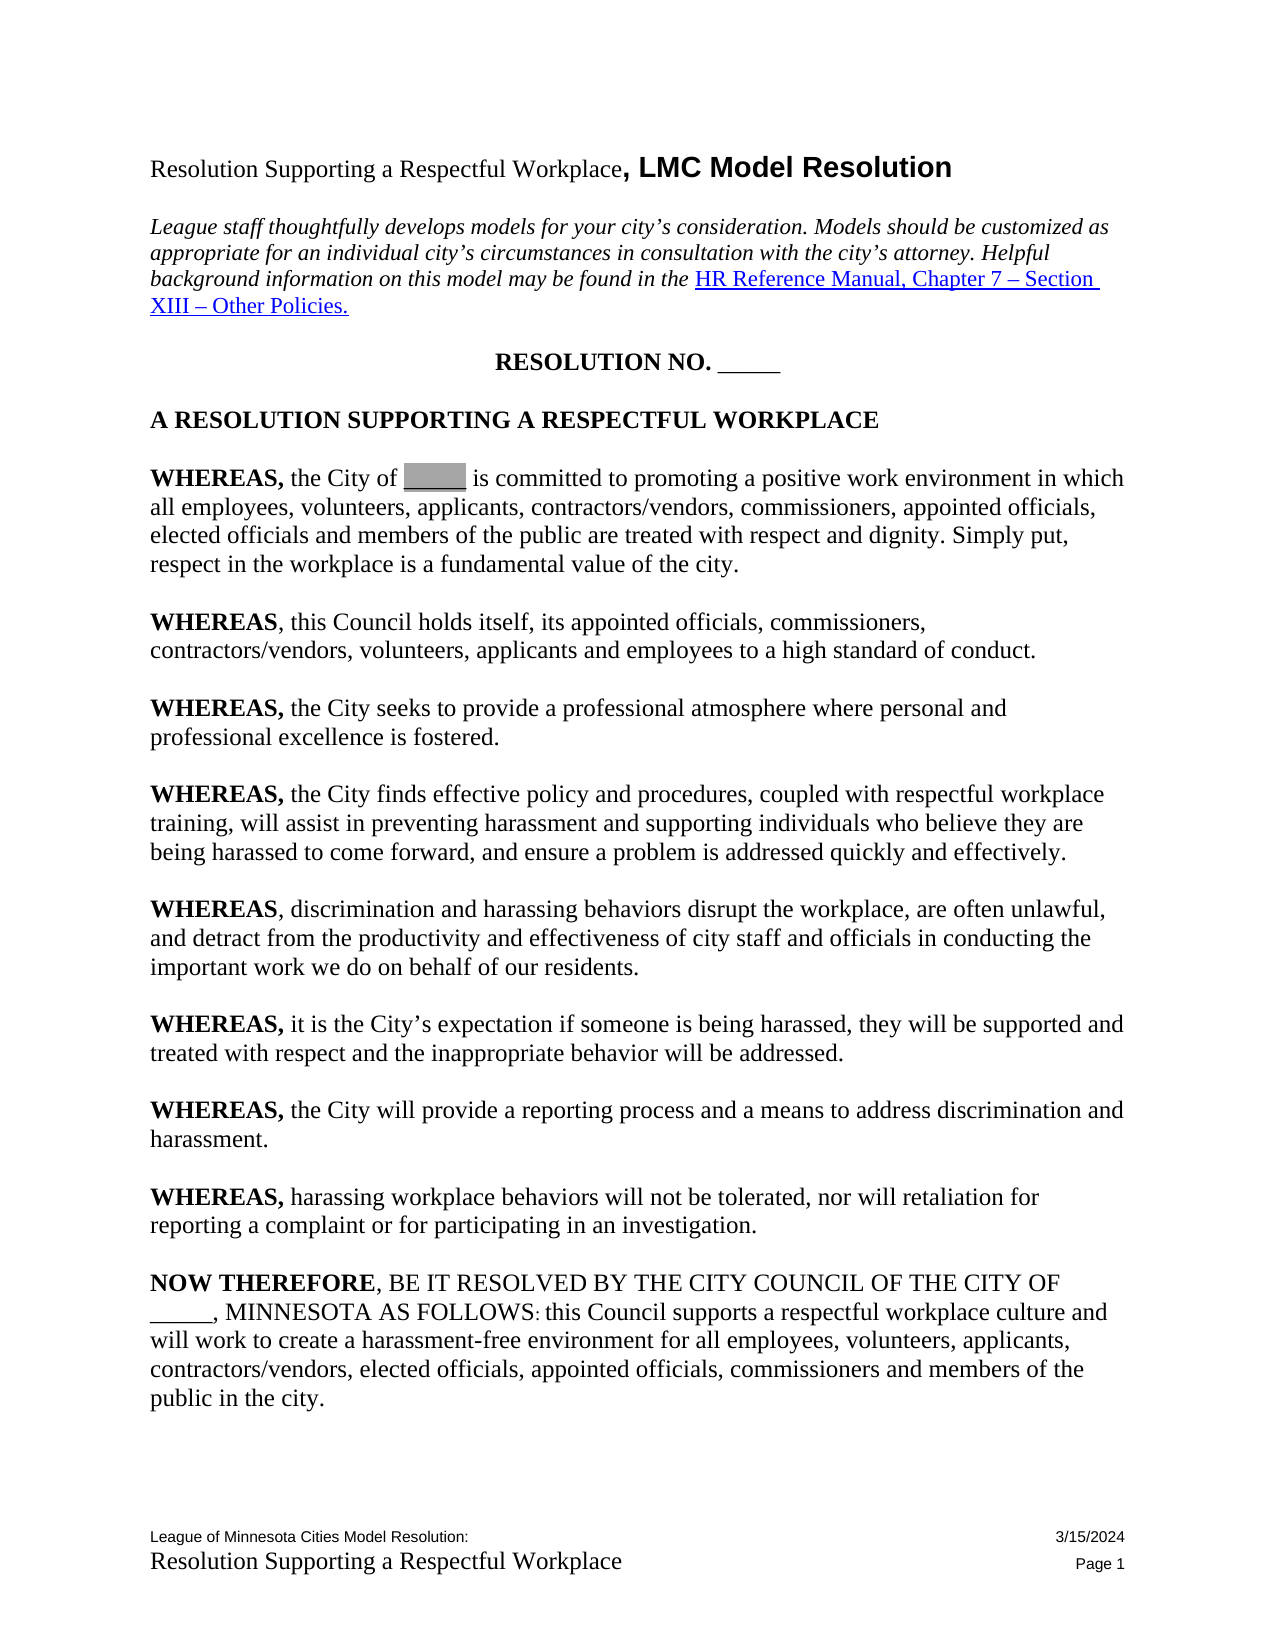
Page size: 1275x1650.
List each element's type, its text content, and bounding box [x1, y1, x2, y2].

text WHEREAS, this Council holds itself, its appointed officials, commissioners, contractors/vendors, volunteers, applicants and employees to a high standard of conduct. [150, 607, 1125, 664]
text WHEREAS, the City finds effective policy and procedures, coupled with respectful workplace training, will assist in preventing harassment and supporting individuals who believe they are being harassed to come forward, and ensure a problem is addressed quickly and effectively. [150, 779, 1125, 866]
text WHEREAS, the City will provide a reporting process and a means to address discrimination and harassment. [150, 1096, 1125, 1153]
text WHEREAS, harassing workplace behaviors will not be tolerated, nor will retaliation for reporting a complaint or for participating in an investigation. [150, 1182, 1125, 1239]
text NOW THEREFORE, BE IT RESOLVED BY THE CITY COUNCIL OF THE CITY OF _____, MINNESOTA AS FOLLOWS: this Council supports a respectful workplace culture and will work to create a harassment-free environment for all employees, volunteers, applicants, contractors/vendors, elected officials, appointed officials, commissioners and members of the public in the city. [150, 1268, 1125, 1412]
text League staff thoughtfully develops models for your city’s consideration. Models should be customized as appropriate for an individual city’s circumstances in consultation with the city’s attorney. Helpful background information on this model may be found in the HR Reference Manual, Chapter 7 – Section XIII – Other Policies. [150, 213, 1125, 318]
text WHEREAS, the City of _____ is committed to promoting a positive work environment in which all employees, volunteers, applicants, contractors/vendors, commissioners, appointed officials, elected officials and members of the public are treated with respect and dignity. Simply put, respect in the workplace is a fundamental value of the city. [150, 463, 1125, 578]
text , LMC Model Resolution [150, 150, 1125, 183]
text WHEREAS, it is the City’s expectation if someone is being harassed, they will be supported and treated with respect and the inappropriate behavior will be addressed. [150, 1009, 1125, 1067]
text WHEREAS, discrimination and harassing behaviors disrupt the workplace, are often unlawful, and detract from the productivity and effectiveness of city staff and officials in conducting the important work we do on behalf of our residents. [150, 894, 1125, 981]
text RESOLUTION NO. _____ [150, 347, 1125, 376]
text A RESOLUTION SUPPORTING A RESPECTFUL WORKPLACE [150, 405, 1125, 434]
text WHEREAS, the City seeks to provide a professional atmosphere where personal and professional excellence is fostered. [150, 693, 1125, 751]
